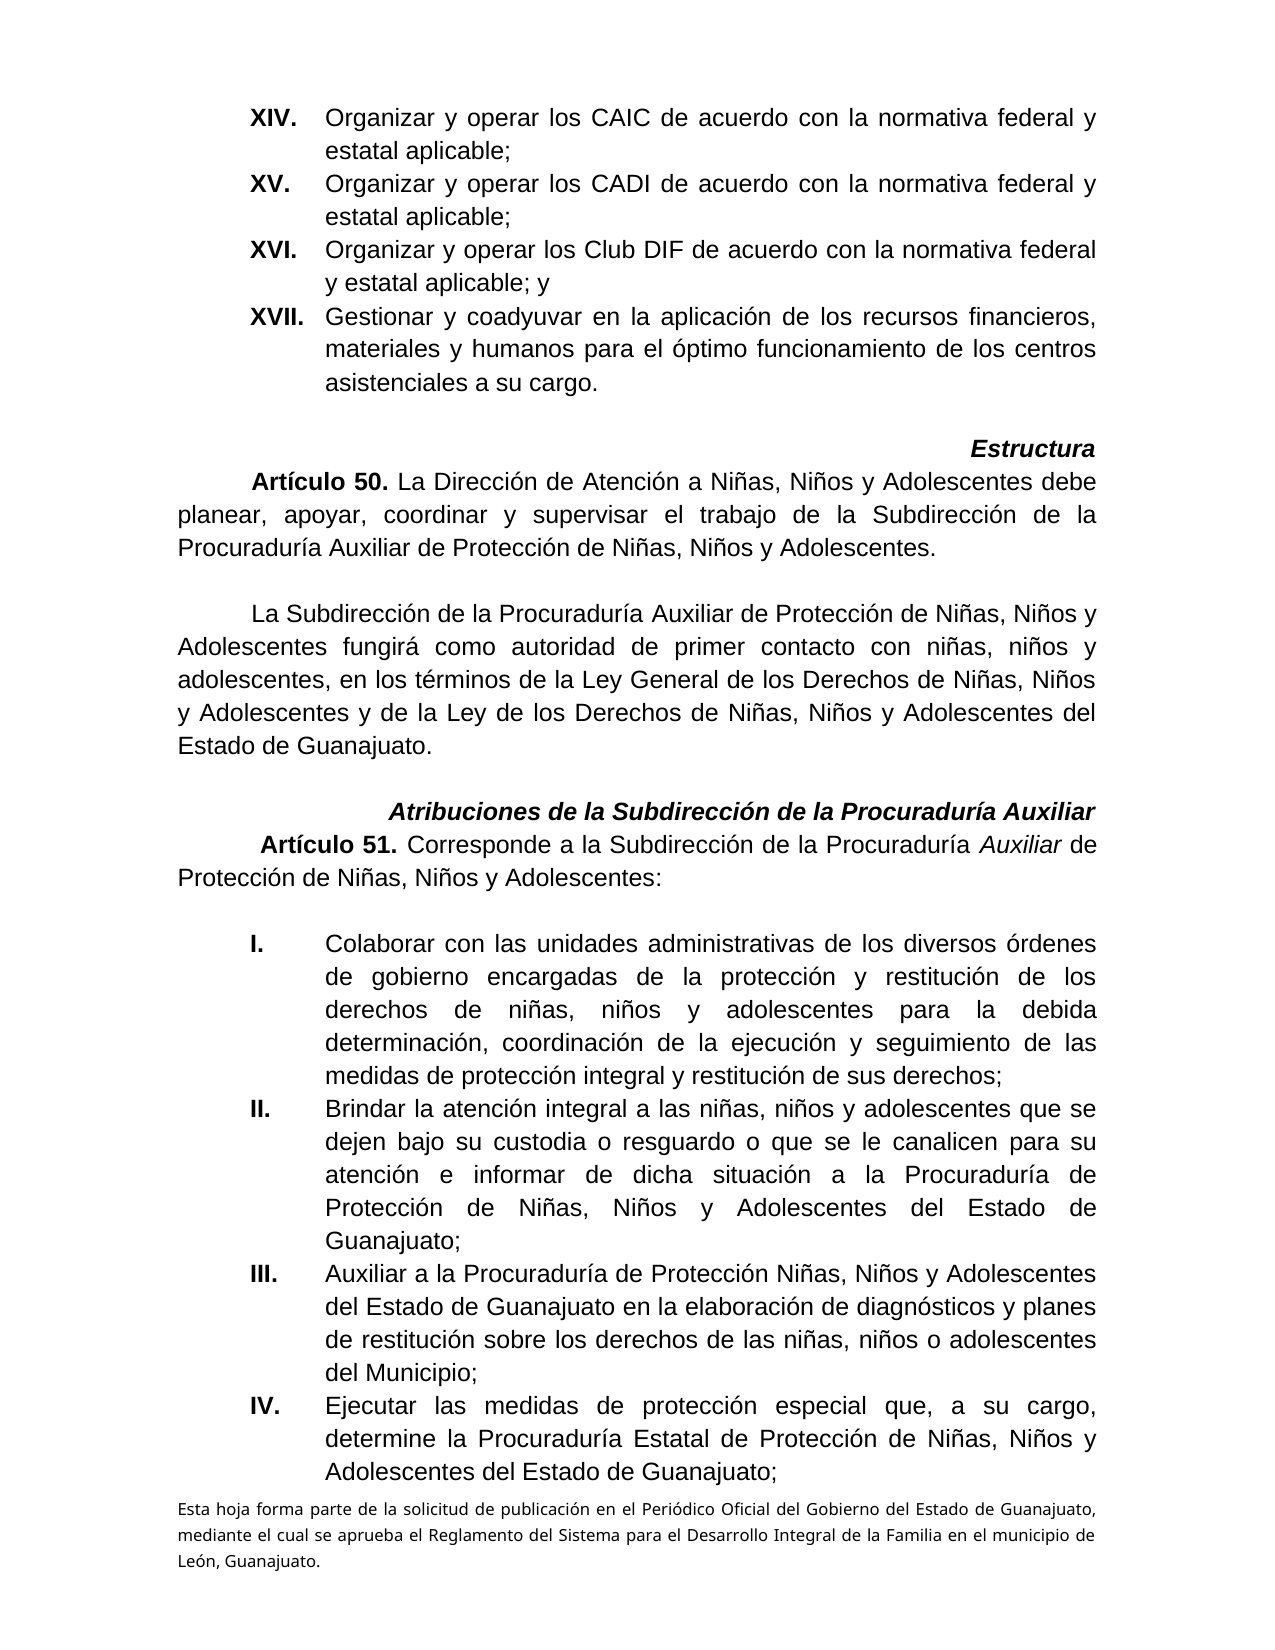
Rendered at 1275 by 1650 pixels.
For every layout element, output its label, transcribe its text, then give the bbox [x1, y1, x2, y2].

text Estructura [177, 433, 1098, 462]
text Artículo 50. La Dirección de Atención a Niñas, Niños y Adolescentes debe planear, apoyar, coordinar y supervisar el trabajo de la Subdirección de la Procuraduría Auxiliar de Protección de Niñas, Niños y Adolescentes. [177, 467, 1098, 561]
text Atribuciones de la Subdirección de la Procuraduría Auxiliar [177, 797, 1098, 826]
text La Subdirección de la Procuraduría Auxiliar de Protección de Niñas, Niños y Adolescentes fungirá como autoridad de primer contacto con niñas, niños y adolescentes, en los términos de la Ley General de los Derechos de Niñas, Niños y Adolescentes y de la Ley de los Derechos de Niñas, Niños y Adolescentes del Estado de Guanajuato. [177, 599, 1098, 759]
list Colaborar con las unidades administrativas de los diversos órdenes de gobierno encargadas de la protección y restitución de los derechos de niñas, niños y adolescentes para la debida determinación, coordinación de la ejecución y seguimiento de las medidas de protección integral y restitución de sus derechos; [250, 929, 1098, 1090]
list Organizar y operar los Club DIF de acuerdo con la normativa federal y estatal aplicable; y [250, 235, 1098, 297]
list Gestionar y coadyuvar en la aplicación de los recursos financieros, materiales y humanos para el óptimo funcionamiento de los centros asistenciales a su cargo. [250, 301, 1098, 396]
list Organizar y operar los CAIC de acuerdo con la normativa federal y estatal aplicable; [250, 103, 1098, 165]
text Artículo 51. Corresponde a la Subdirección de la Procuraduría Auxiliar de Protección de Niñas, Niños y Adolescentes: [177, 830, 1098, 892]
list Brindar la atención integral a las niñas, niños y adolescentes que se dejen bajo su custodia o resguardo o que se le canalicen para su atención e informar de dicha situación a la Procuraduría de Protección de Niñas, Niños y Adolescentes del Estado de Guanajuato; [250, 1094, 1098, 1255]
list Ejecutar las medidas de protección especial que, a su cargo, determine la Procuraduría Estatal de Protección de Niñas, Niños y Adolescentes del Estado de Guanajuato; [250, 1391, 1098, 1486]
list Auxiliar a la Procuraduría de Protección Niñas, Niños y Adolescentes del Estado de Guanajuato en la elaboración de diagnósticos y planes de restitución sobre los derechos de las niñas, niños o adolescentes del Municipio; [250, 1259, 1098, 1387]
list Organizar y operar los CADI de acuerdo con la normativa federal y estatal aplicable; [250, 169, 1098, 231]
